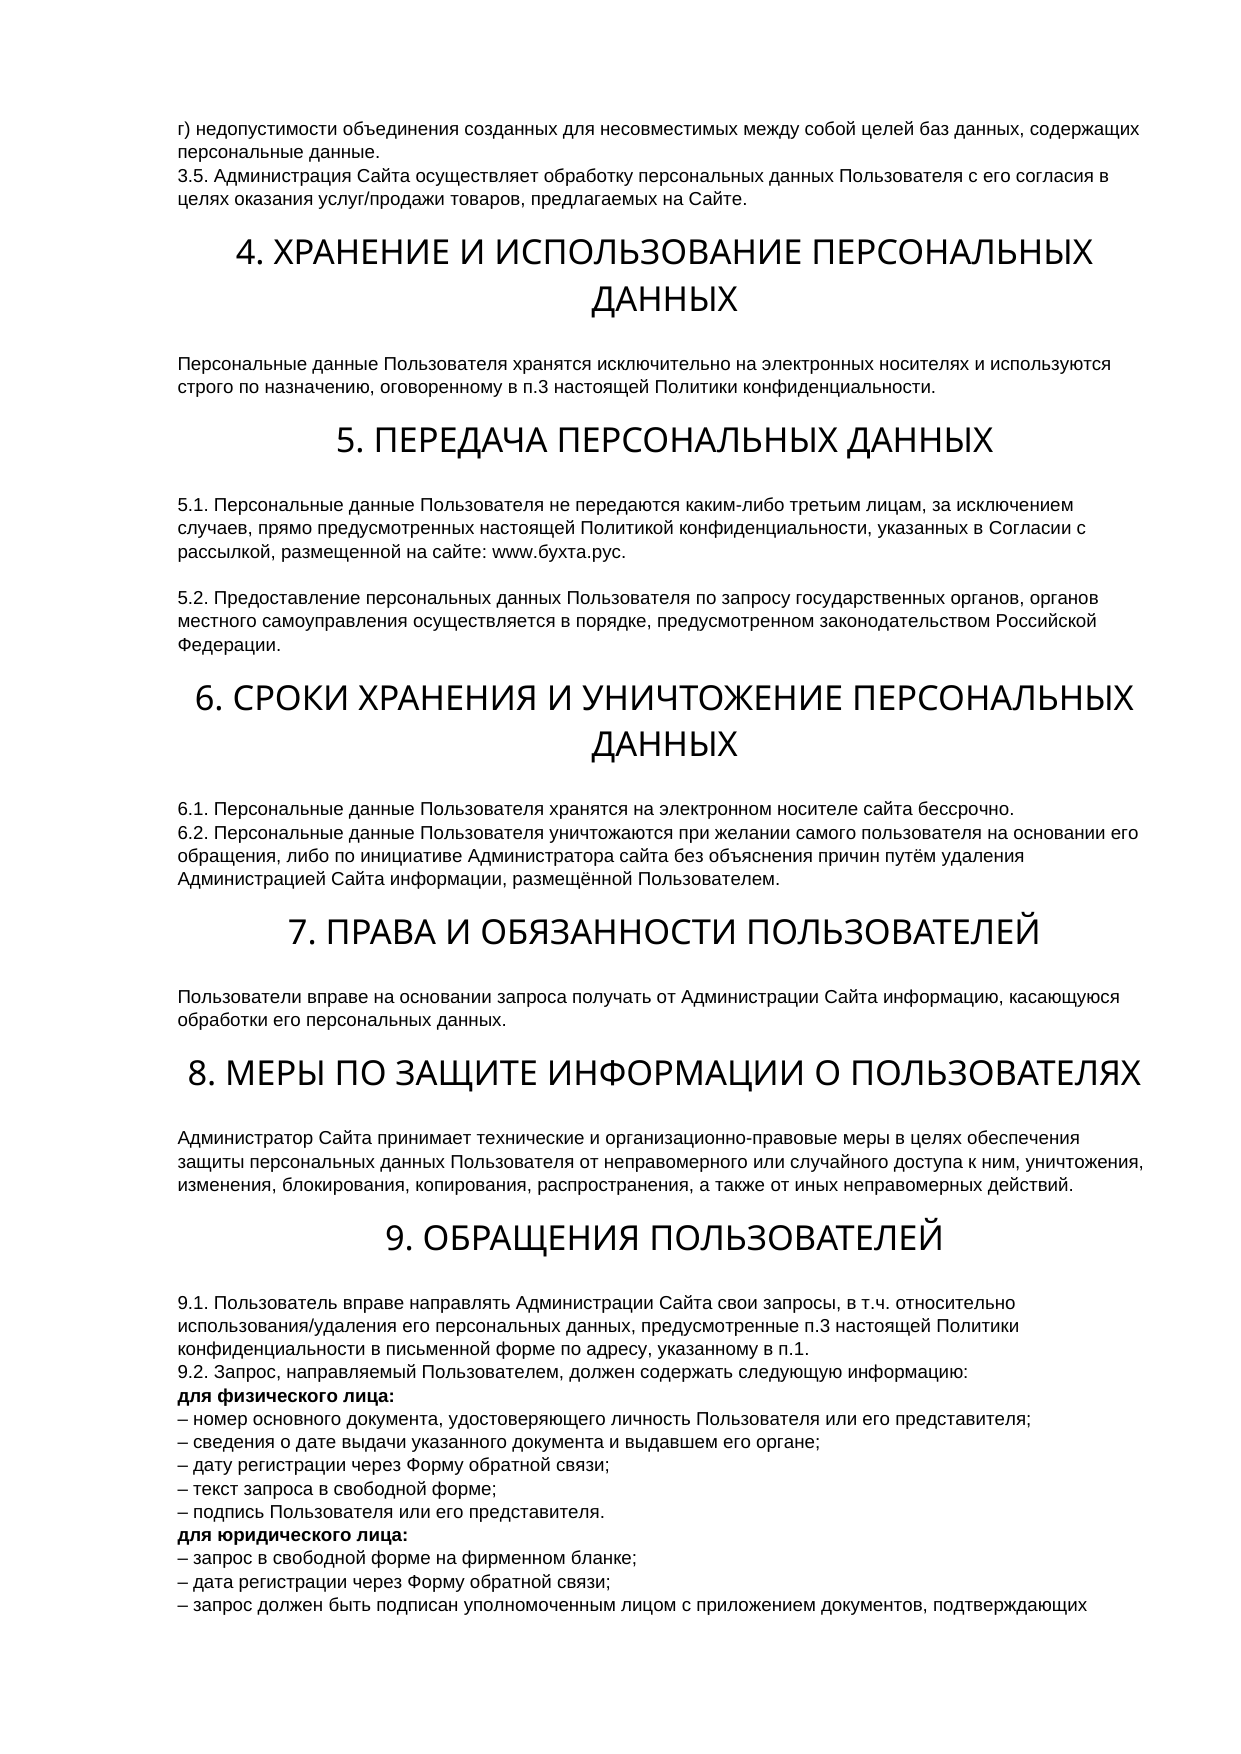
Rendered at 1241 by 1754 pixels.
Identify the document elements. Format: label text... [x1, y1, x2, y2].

subtitle 6. СРОКИ ХРАНЕНИЯ И УНИЧТОЖЕНИЕ ПЕРСОНАЛЬНЫХ ДАННЫХ [177, 673, 1152, 767]
subtitle 9. ОБРАЩЕНИЯ ПОЛЬЗОВАТЕЛЕЙ [177, 1213, 1152, 1260]
subtitle 4. ХРАНЕНИЕ И ИСПОЛЬЗОВАНИЕ ПЕРСОНАЛЬНЫХ ДАННЫХ [177, 228, 1152, 321]
text Администратор Сайта принимает технические и организационно-правовые меры в целях обеспечения защиты персональных данных Пользователя от неправомерного или случайного доступа к ним, уничтожения, изменения, блокирования, копирования, распространения, а также от иных неправомерных действий. [177, 1127, 1152, 1195]
subtitle 8. МЕРЫ ПО ЗАЩИТЕ ИНФОРМАЦИИ О ПОЛЬЗОВАТЕЛЯХ [177, 1049, 1152, 1096]
subtitle 5. ПЕРЕДАЧА ПЕРСОНАЛЬНЫХ ДАННЫХ [177, 416, 1152, 463]
text 6.1. Персональные данные Пользователя хранятся на электронном носителе сайта бессрочно. 6.2. Персональные данные Пользователя уничтожаются при желании самого пользователя на основании его обращения, либо по инициативе Администратора сайта без объяснения причин путём удаления Администрацией Сайта информации, размещённой Пользователем. [177, 798, 1152, 889]
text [177, 118, 1152, 209]
text 5.1. Персональные данные Пользователя не передаются каким-либо третьим лицам, за исключением случаев, прямо предусмотренных настоящей Политикой конфиденциальности, указанных в Согласии с рассылкой, размещенной на сайте: www.бухта.рус. 5.2. Предоставление персональных данных Пользователя по запросу государственных органов, органов местного самоуправления осуществляется в порядке, предусмотренном законодательством Российской Федерации. [177, 494, 1152, 655]
text Пользователи вправе на основании запроса получать от Администрации Сайта информацию, касающуюся обработки его персональных данных. [177, 986, 1152, 1031]
text Персональные данные Пользователя хранятся исключительно на электронных носителях и используются строго по назначению, оговоренному в п.3 настоящей Политики конфиденциальности. [177, 353, 1152, 397]
subtitle 7. ПРАВА И ОБЯЗАННОСТИ ПОЛЬЗОВАТЕЛЕЙ [177, 908, 1152, 955]
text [177, 1292, 1152, 1615]
